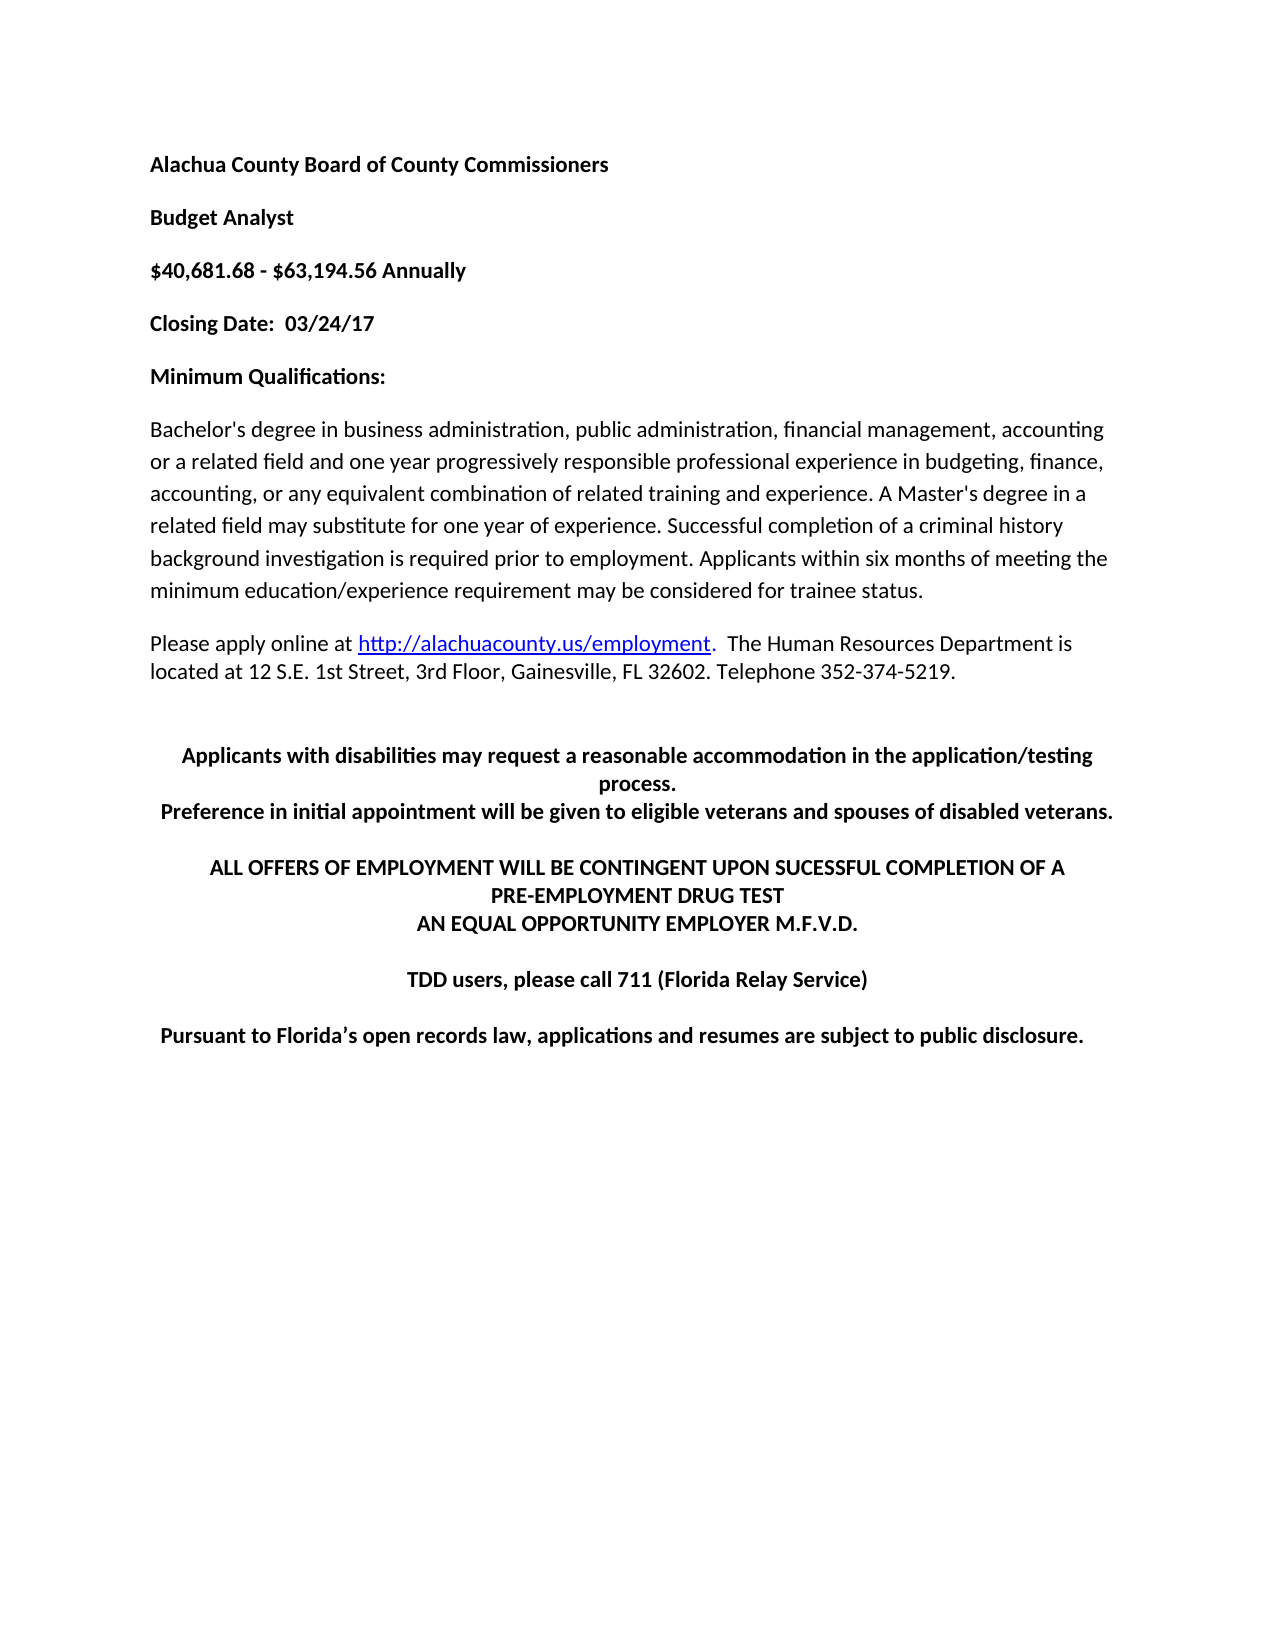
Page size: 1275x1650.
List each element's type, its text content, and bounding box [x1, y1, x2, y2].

text Preference in initial appointment will be given to eligible veterans and spouses of disabled veterans. [150, 797, 1125, 825]
text Budget Analyst [150, 203, 1125, 231]
text PRE-EMPLOYMENT DRUG TEST [150, 881, 1125, 909]
text ALL OFFERS OF EMPLOYMENT WILL BE CONTINGENT UPON SUCESSFUL COMPLETION OF A [150, 853, 1125, 881]
text Minimum Qualifications: [150, 362, 1125, 390]
text Applicants with disabilities may request a reasonable accommodation in the application/testing process. [150, 741, 1125, 797]
text Closing Date: 03/24/17 [150, 309, 1125, 337]
text AN EQUAL OPPORTUNITY EMPLOYER M.F.V.D. [150, 909, 1125, 937]
text Pursuant to Florida’s open records law, applications and resumes are subject to public disclosure. [150, 1021, 1125, 1049]
text Please apply online at http://alachuacounty.us/employment. The Human Resources Department is located at 12 S.E. 1st Street, 3rd Floor, Gainesville, FL 32602. Telephone 352-374-5219. [150, 629, 1125, 685]
text Bachelor's degree in business administration, public administration, financial management, accounting or a related field and one year progressively responsible professional experience in budgeting, finance, accounting, or any equivalent combination of related training and experience. A Master's degree in a related field may substitute for one year of experience. Successful completion of a criminal history background investigation is required prior to employment. Applicants within six months of meeting the minimum education/experience requirement may be considered for trainee status. [150, 415, 1125, 604]
text Alachua County Board of County Commissioners [150, 150, 1125, 178]
text $40,681.68 - $63,194.56 Annually [150, 256, 1125, 284]
text TDD users, please call 711 (Florida Relay Service) [150, 965, 1125, 993]
